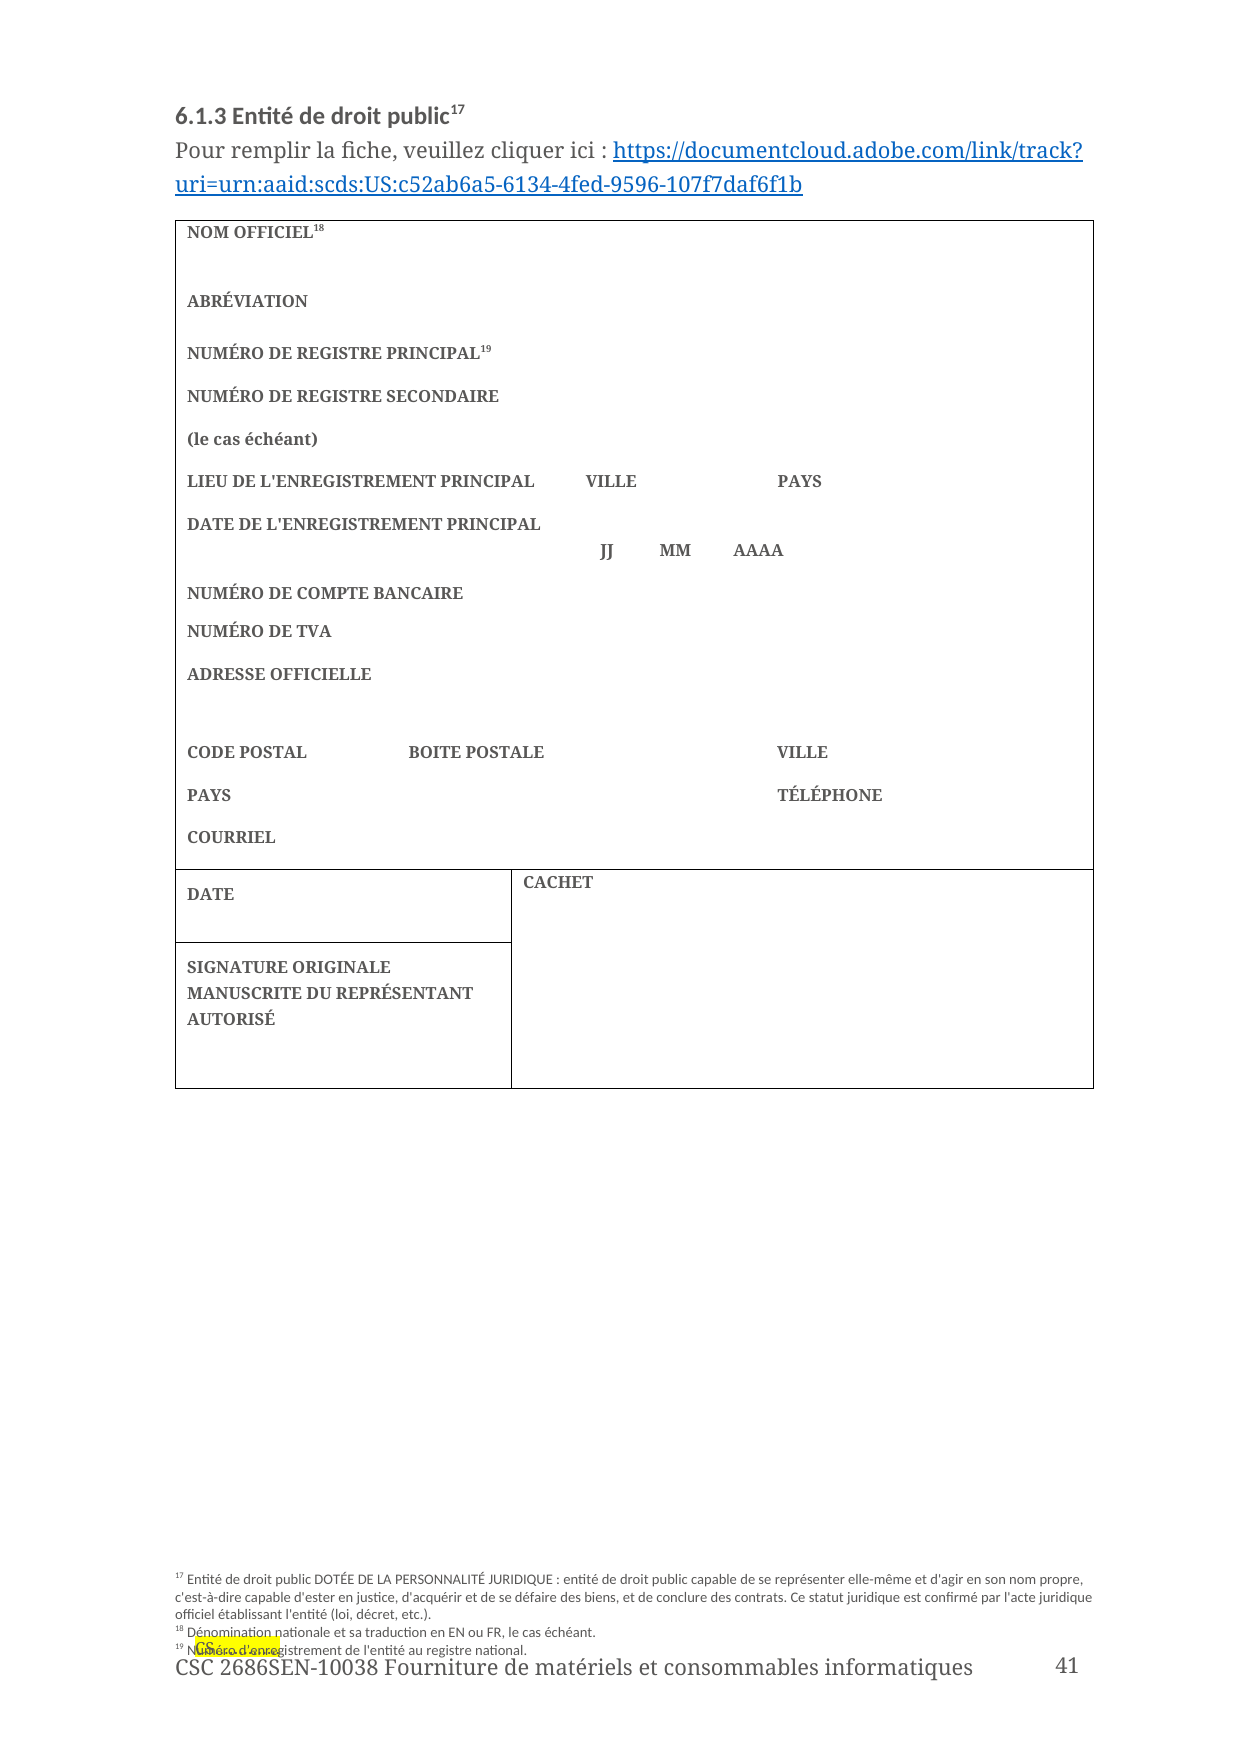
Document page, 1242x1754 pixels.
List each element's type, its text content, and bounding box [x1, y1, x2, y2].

table_cell SIGNATURE ORIGINALE MANUSCRITE DU REPRÉSENTANT AUTORISÉ [176, 943, 511, 1088]
table_cell DATE [176, 870, 511, 942]
text Pour remplir la fiche, veuillez cliquer ici : https://documentcloud.adobe.com/link/track?uri=urn:aaid:scds:US:c52ab6a5-6134-4fed-9596-107f7daf6f1b [175, 135, 1094, 199]
table_cell CACHET [512, 870, 1093, 1088]
text 6.1.3 Entité de droit public [175, 100, 1094, 131]
table_header NOM OFFICIEL ABRÉVIATION NUMÉRO DE REGISTRE PRINCIPAL NUMÉRO DE REGISTRE SECONDAIRE (le cas échéant) LIEU DE L'ENREGISTREMENT PRINCIPAL VILLE PAYS DATE DE L'ENREGISTREMENT PRINCIPAL JJ MM AAAA NUMÉRO DE COMPTE BANCAIRE NUMÉRO DE TVA ADRESSE OFFICIELLE CODE POSTAL BOITE POSTALE VILLE PAYS TÉLÉPHONE COURRIEL [176, 221, 1093, 869]
